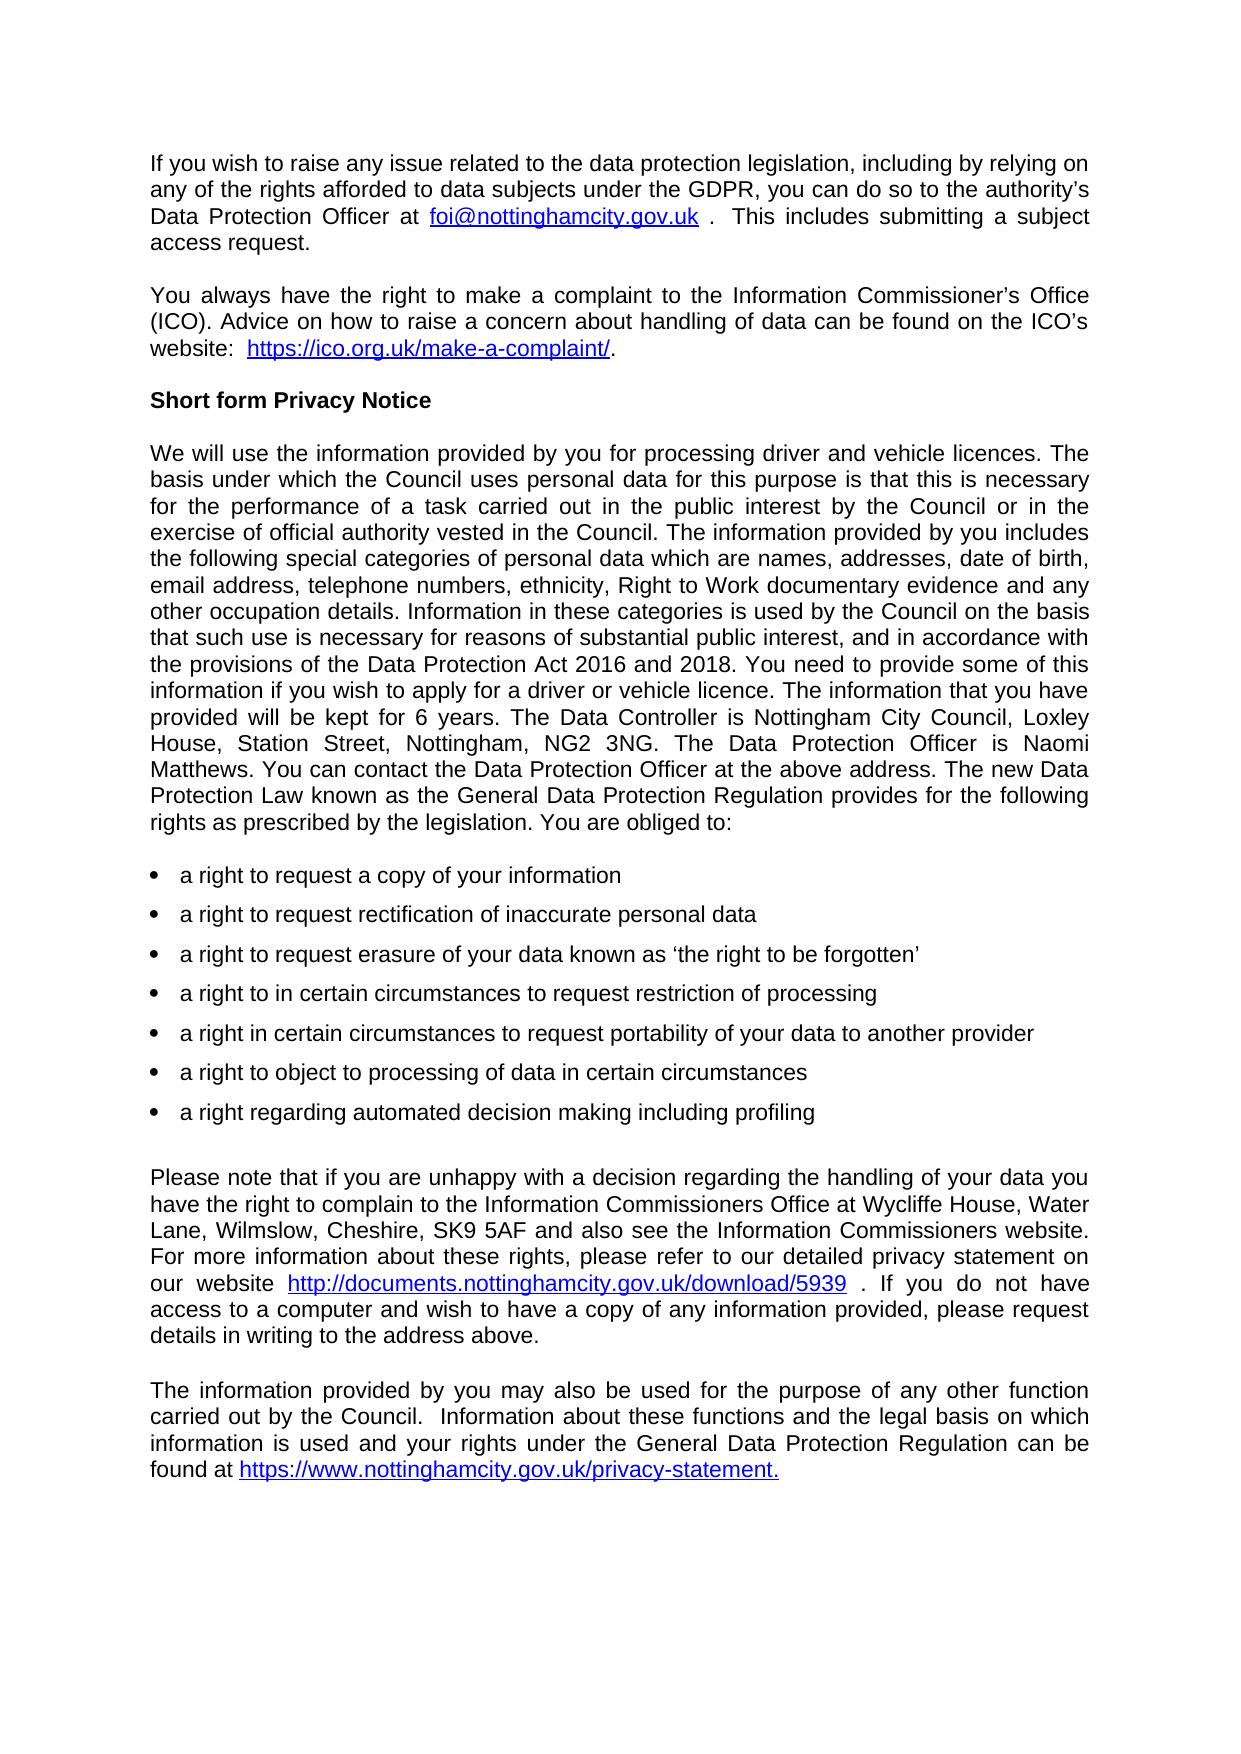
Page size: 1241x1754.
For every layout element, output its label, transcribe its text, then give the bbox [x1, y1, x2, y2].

list a right in certain circumstances to request portability of your data to another provider [150, 1019, 1090, 1046]
list a right to request rectification of inaccurate personal data [150, 901, 1090, 927]
list a right to in certain circumstances to request restriction of processing [150, 980, 1090, 1006]
text Short form Privacy Notice [150, 387, 1090, 413]
text You always have the right to make a complaint to the Information Commissioner’s Office (ICO). Advice on how to raise a concern about handling of data can be found on the ICO’s website: https://ico.org.uk/make-a-complaint/. [150, 282, 1090, 361]
list a right to request a copy of your information [150, 862, 1090, 888]
text The information provided by you may also be used for the purpose of any other function carried out by the Council. Information about these functions and the legal basis on which information is used and your rights under the General Data Protection Regulation can be found at https://www.nottinghamcity.gov.uk/privacy-statement. [150, 1377, 1090, 1482]
list a right to request erasure of your data known as ‘the right to be forgotten’ [150, 941, 1090, 967]
text If you wish to raise any issue related to the data protection legislation, including by relying on any of the rights afforded to data subjects under the GDPR, you can do so to the authority’s Data Protection Officer at foi@nottinghamcity.gov.uk . This includes submitting a subject access request. [150, 150, 1090, 255]
list a right regarding automated decision making including profiling [150, 1098, 1090, 1125]
text We will use the information provided by you for processing driver and vehicle licences. The basis under which the Council uses personal data for this purpose is that this is necessary for the performance of a task carried out in the public interest by the Council or in the exercise of official authority vested in the Council. The information provided by you includes the following special categories of personal data which are names, addresses, date of birth, email address, telephone numbers, ethnicity, Right to Work documentary evidence and any other occupation details. Information in these categories is used by the Council on the basis that such use is necessary for reasons of substantial public interest, and in accordance with the provisions of the Data Protection Act 2016 and 2018. You need to provide some of this information if you wish to apply for a driver or vehicle licence. The information that you have provided will be kept for 6 years. The Data Controller is Nottingham City Council, Loxley House, Station Street, Nottingham, NG2 3NG. The Data Protection Officer is Naomi Matthews. You can contact the Data Protection Officer at the above address. The new Data Protection Law known as the General Data Protection Regulation provides for the following rights as prescribed by the legislation. You are obliged to: [150, 440, 1090, 835]
text Please note that if you are unhappy with a decision regarding the handling of your data you have the right to complain to the Information Commissioners Office at Wycliffe House, Water Lane, Wilmslow, Cheshire, SK9 5AF and also see the Information Commissioners website. For more information about these rights, please refer to our detailed privacy statement on our website http://documents.nottinghamcity.gov.uk/download/5939 . If you do not have access to a computer and wish to have a copy of any information provided, please request details in writing to the address above. [150, 1164, 1090, 1349]
list a right to object to processing of data in certain circumstances [150, 1059, 1090, 1085]
